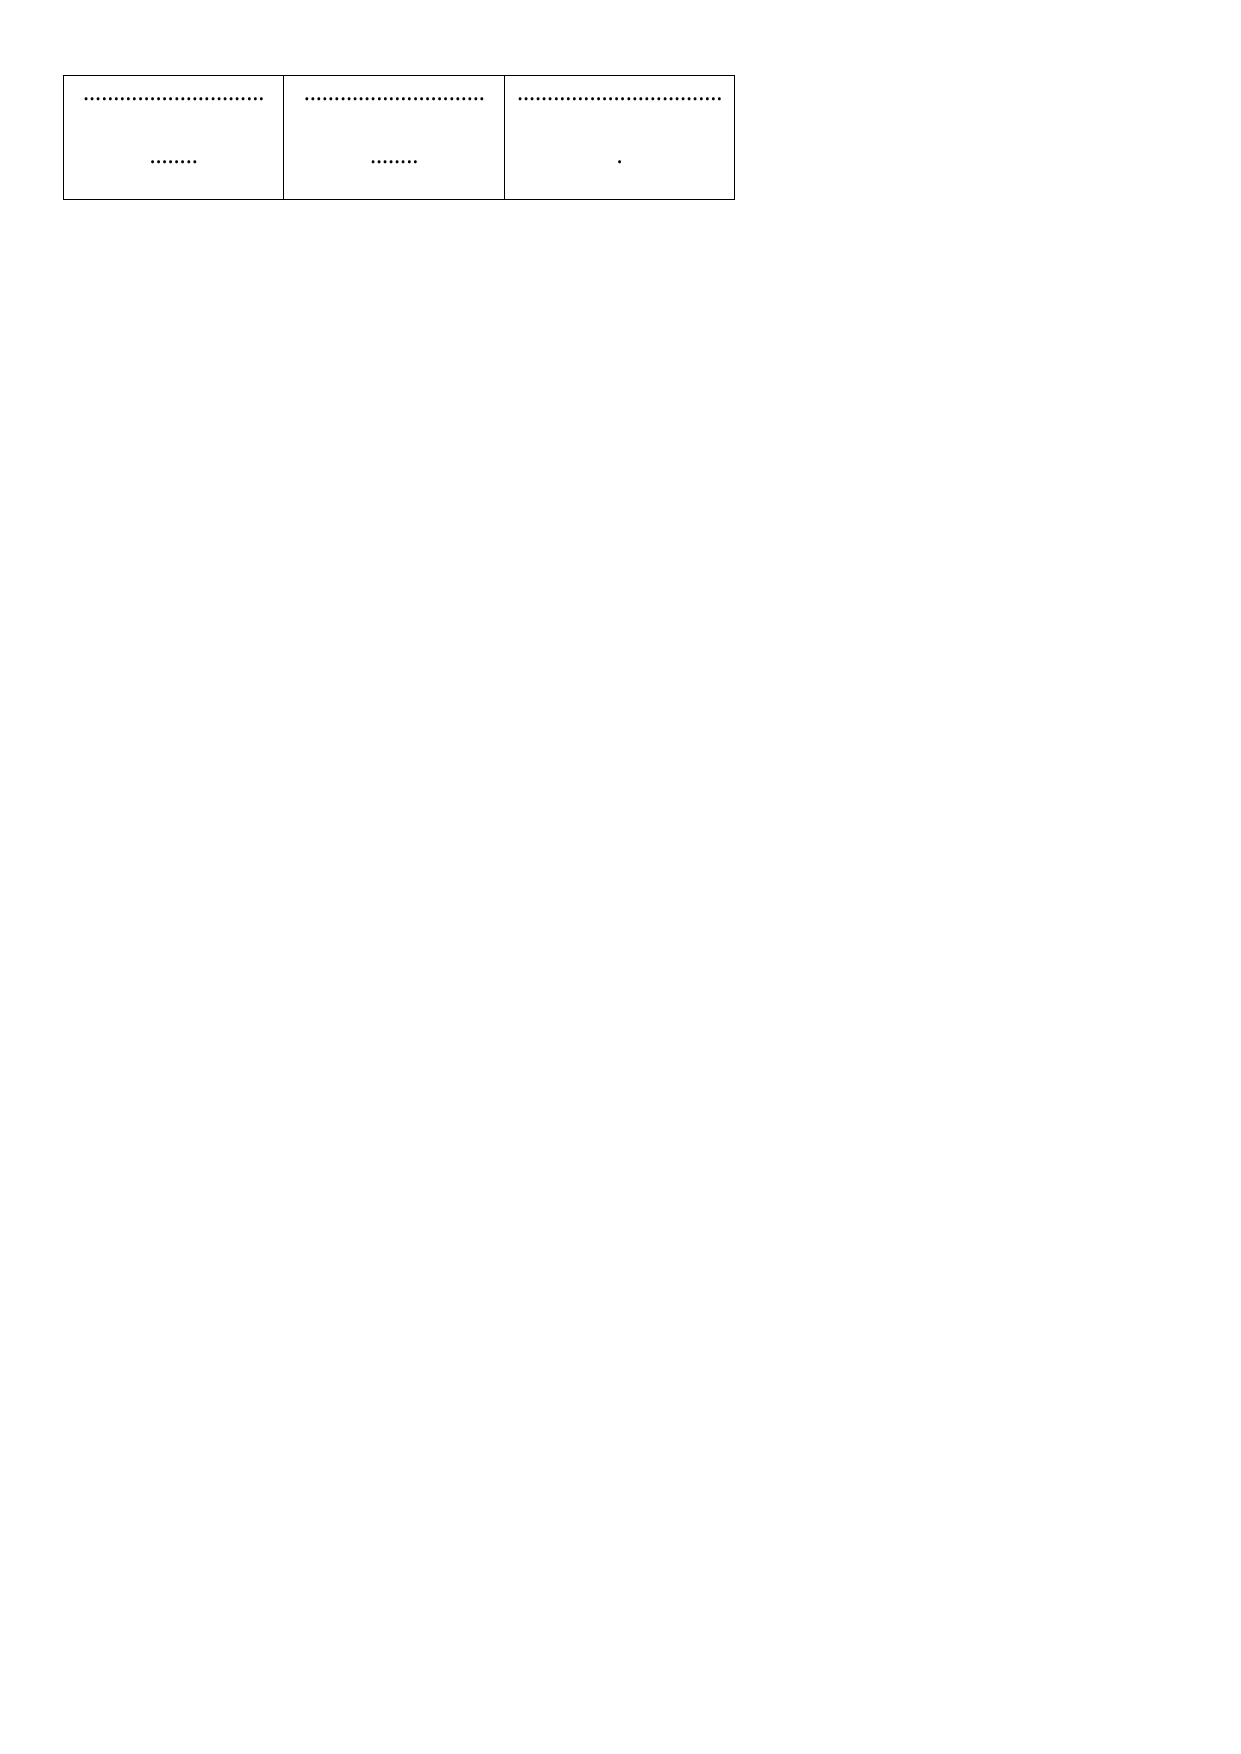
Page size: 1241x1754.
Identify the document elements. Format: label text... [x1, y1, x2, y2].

table_cell …………………………….. [505, 76, 734, 198]
table_cell ……………………………….. [284, 76, 504, 198]
table_cell ……………………………….. [64, 76, 283, 198]
